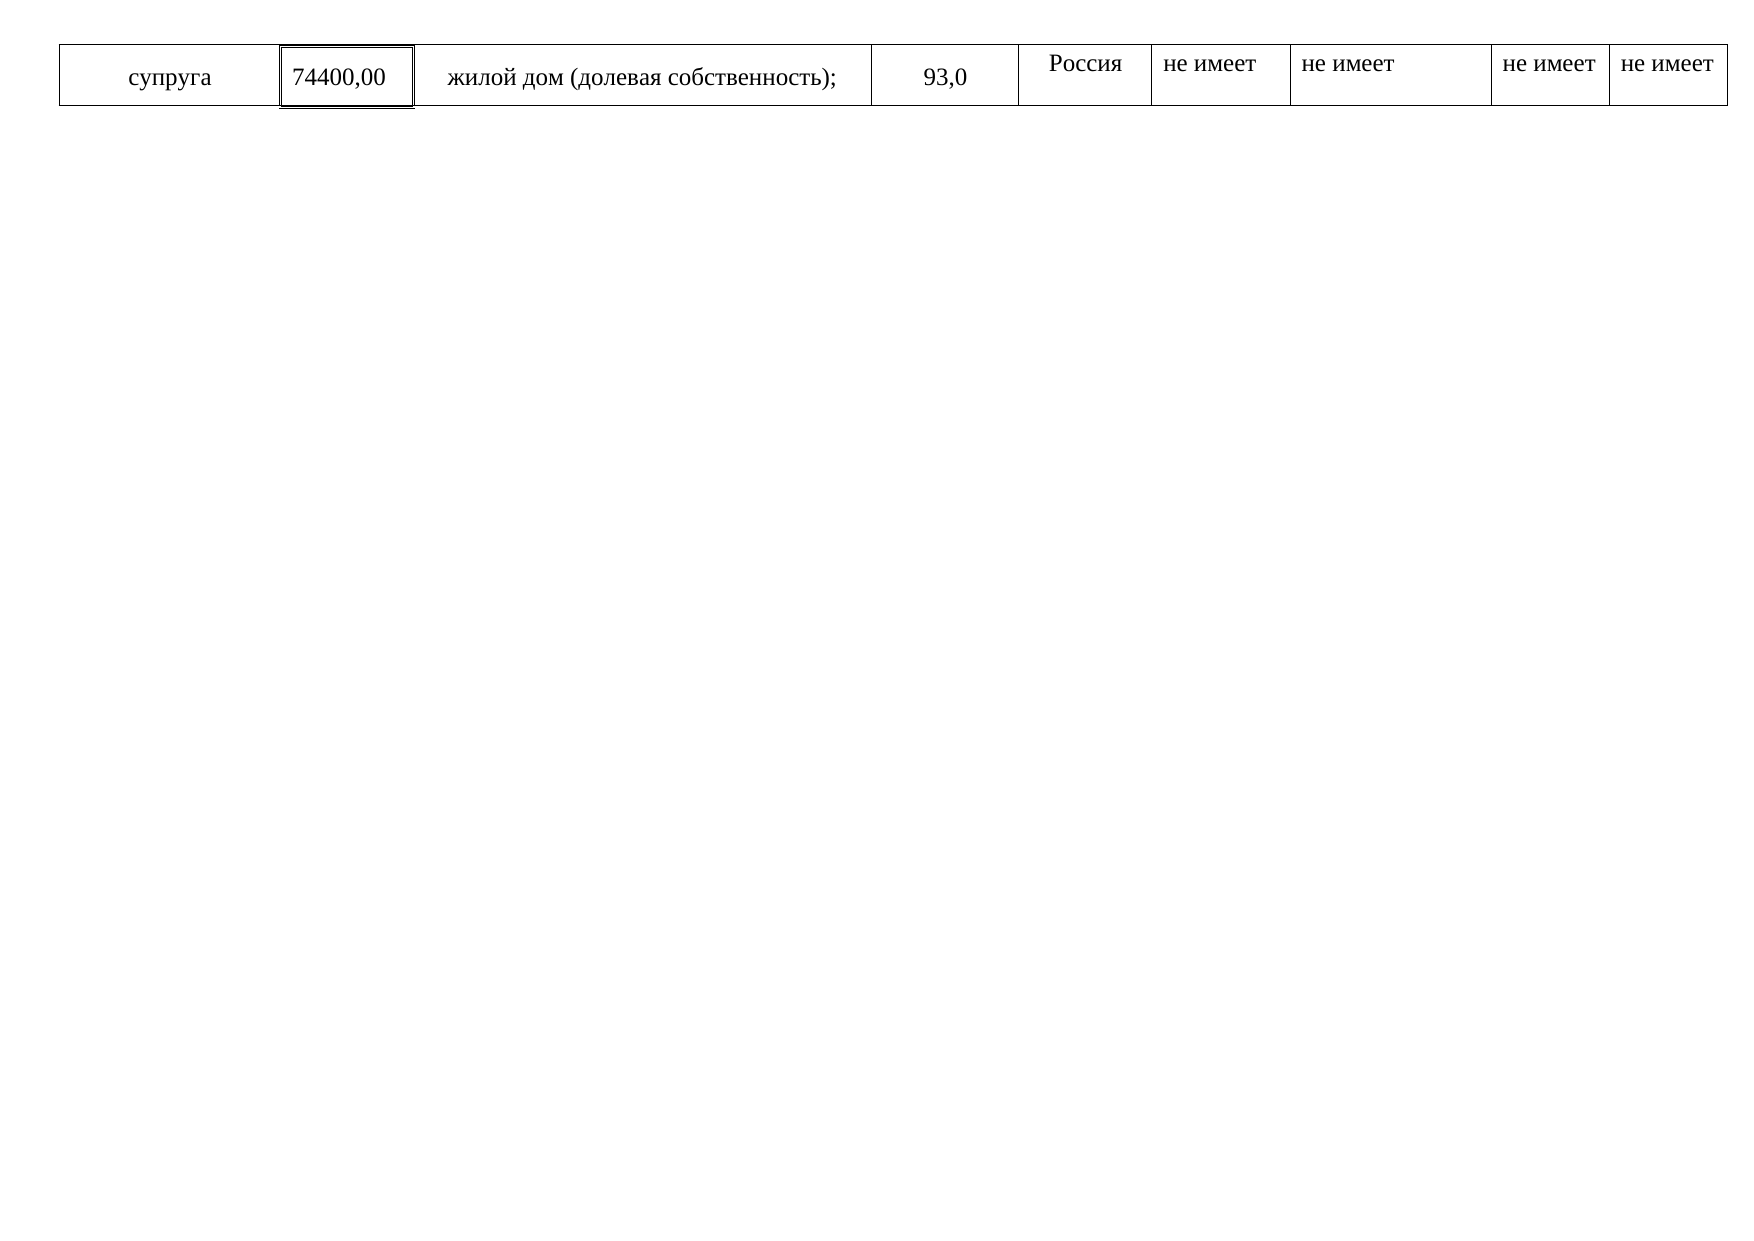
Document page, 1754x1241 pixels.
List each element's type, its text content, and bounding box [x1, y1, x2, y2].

table_cell супруга [60, 45, 279, 105]
table_cell не имеет [1291, 45, 1491, 105]
table_cell не имеет [1610, 45, 1727, 105]
table_cell не имеет [1492, 45, 1609, 105]
table_cell 74400,00 [282, 48, 412, 105]
table_cell Россия [1019, 45, 1151, 105]
table_cell не имеет [1152, 45, 1290, 105]
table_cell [415, 45, 871, 105]
table_cell 93,0 [872, 45, 1018, 105]
